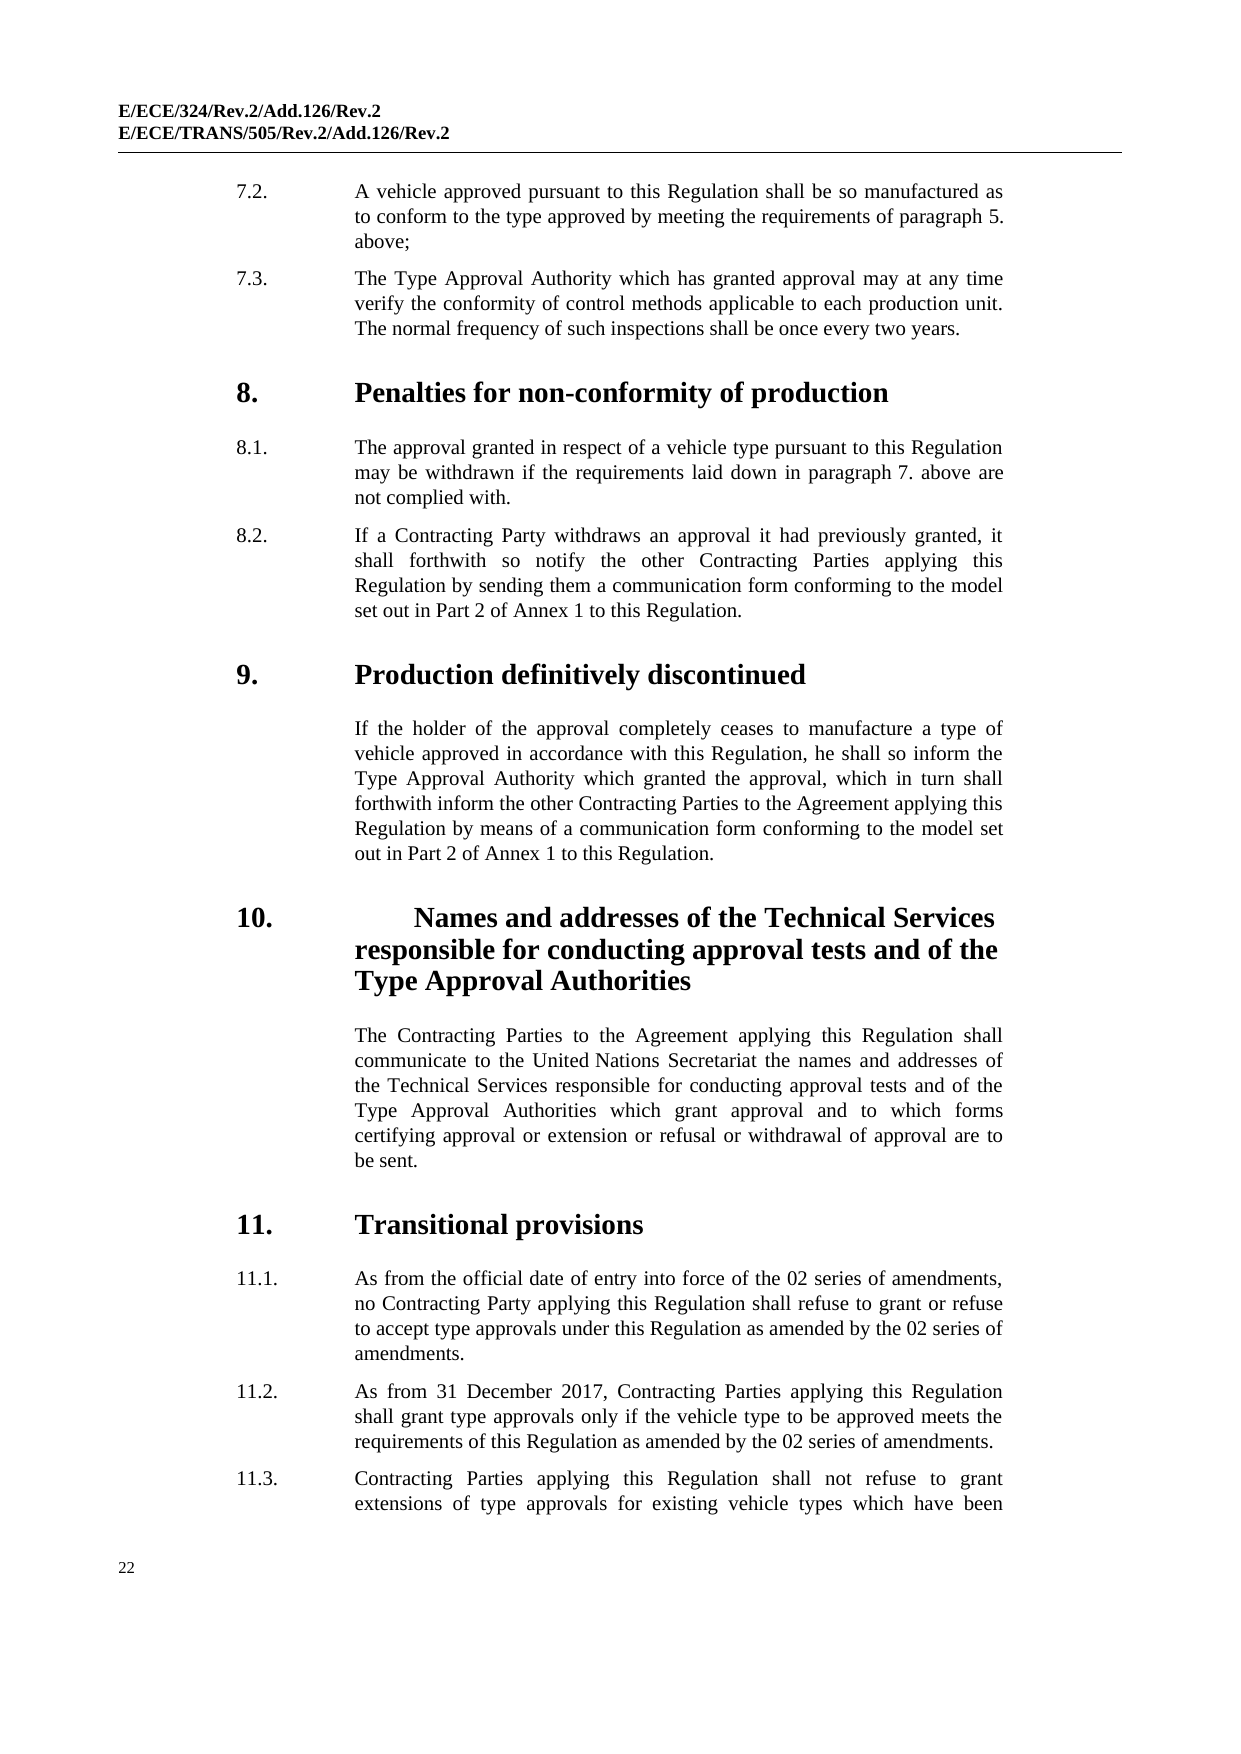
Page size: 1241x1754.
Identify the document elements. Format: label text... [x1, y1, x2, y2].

text 11.1. As from the official date of entry into force of the 02 series of amendments, no Contracting Party applying this Regulation shall refuse to grant or refuse to accept type approvals under this Regulation as amended by the 02 series of amendments. [236, 1265, 1004, 1365]
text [236, 1465, 1004, 1515]
text 11. Transitional provisions [118, 1209, 1004, 1240]
text If the holder of the approval completely ceases to manufacture a type of vehicle approved in accordance with this Regulation, he shall so inform the Type Approval Authority which granted the approval, which in turn shall forthwith inform the other Contracting Parties to the Agreement applying this Regulation by means of a communication form conforming to the model set out in Part 2 of Annex 1 to this Regulation. [354, 715, 1004, 865]
text 11.2. As from 31 December 2017, Contracting Parties applying this Regulation shall grant type approvals only if the vehicle type to be approved meets the requirements of this Regulation as amended by the 02 series of amendments. [236, 1378, 1004, 1453]
text 8. Penalties for non-conformity of production [118, 378, 1004, 409]
text 7.3. The Type Approval Authority which has granted approval may at any time verify the conformity of control methods applicable to each production unit. The normal frequency of such inspections shall be once every two years. [236, 265, 1004, 340]
text 8.1. The approval granted in respect of a vehicle type pursuant to this Regulation may be withdrawn if the requirements laid down in paragraph 7. above are not complied with. [236, 434, 1004, 509]
text The Contracting Parties to the Agreement applying this Regulation shall communicate to the United Nations Secretariat the names and addresses of the Technical Services responsible for conducting approval tests and of the Type Approval Authorities which grant approval and to which forms certifying approval or extension or refusal or withdrawal of approval are to be sent. [354, 1022, 1004, 1172]
text 8.2. If a Contracting Party withdraws an approval it had previously granted, it shall forthwith so notify the other Contracting Parties applying this Regulation by sending them a communication form conforming to the model set out in Part 2 of Annex 1 to this Regulation. [236, 522, 1004, 622]
text 7.2. A vehicle approved pursuant to this Regulation shall be so manufactured as to conform to the type approved by meeting the requirements of paragraph 5. above; [236, 178, 1004, 253]
text 9. Production definitively discontinued [118, 659, 1004, 690]
text 10. Names and addresses of the Technical Services responsible for conducting approval tests and of the Type Approval Authorities [118, 903, 1004, 997]
